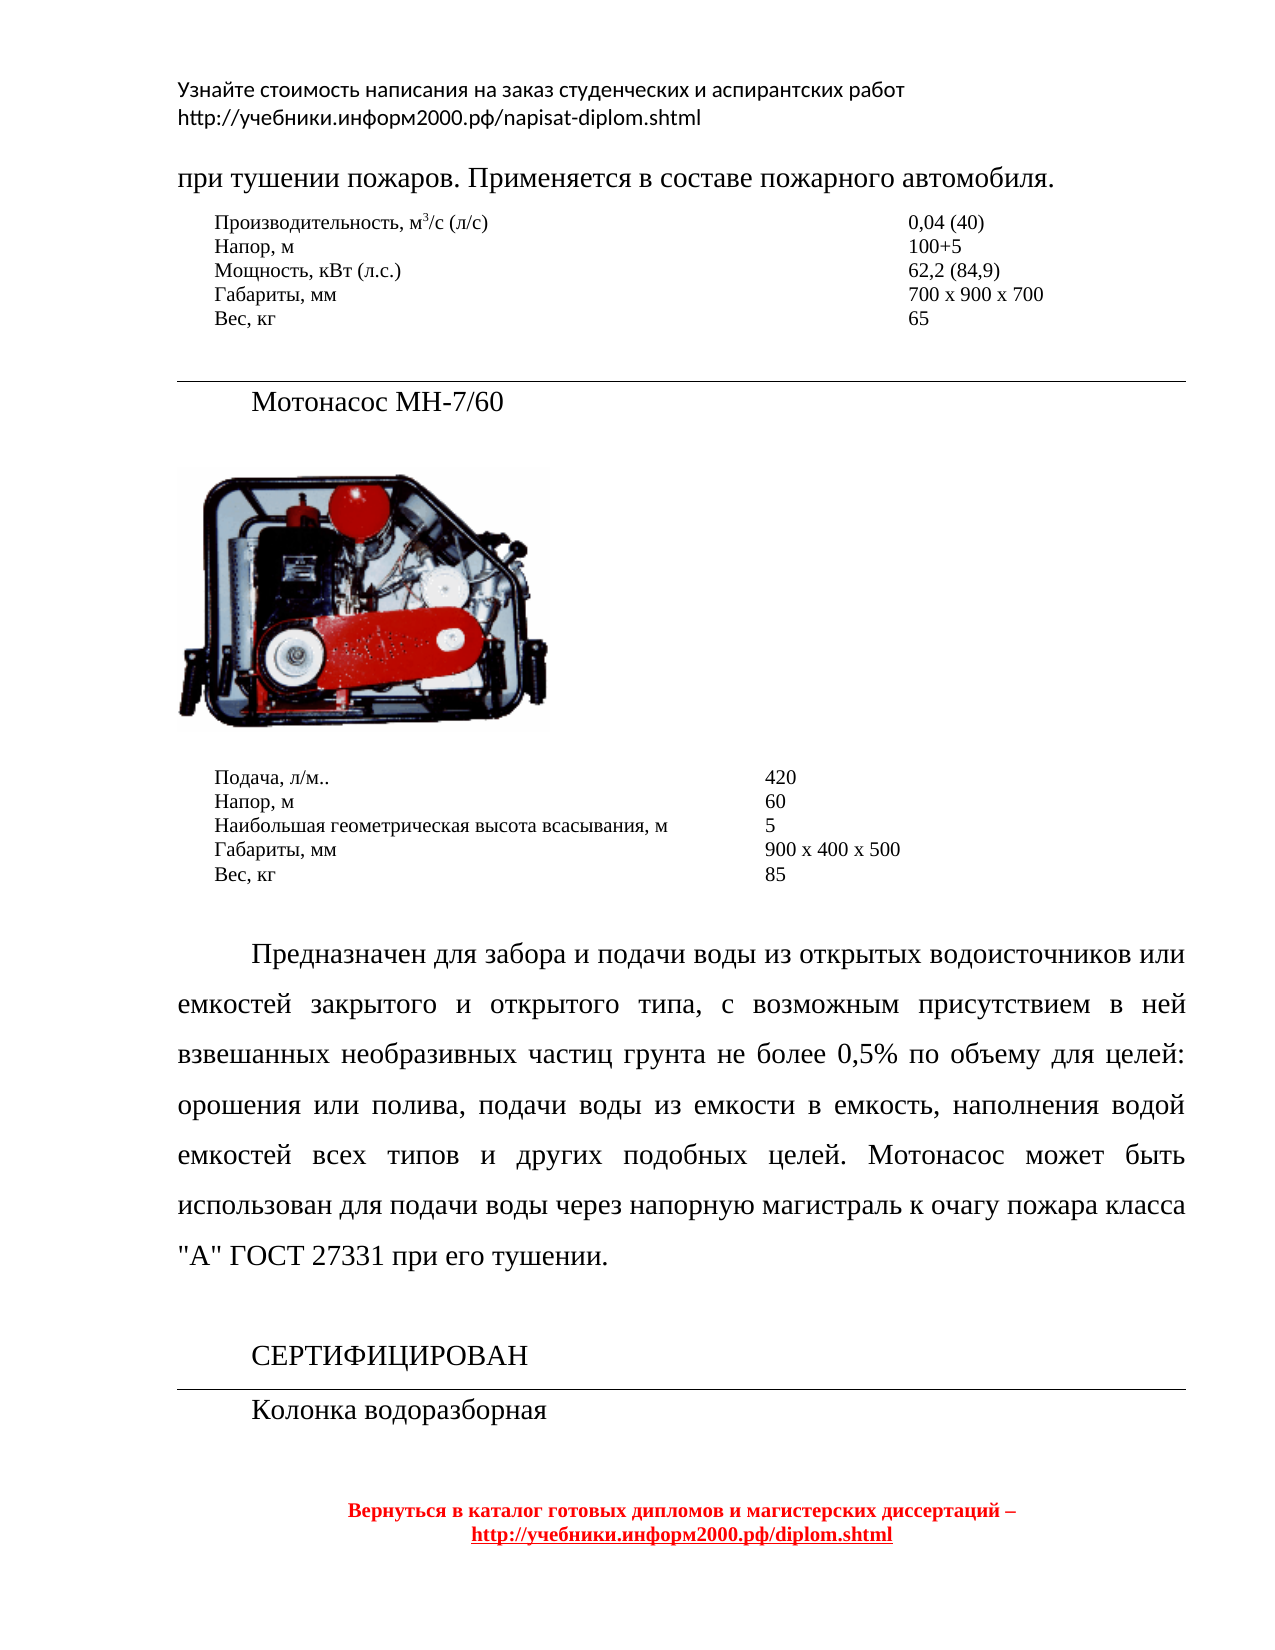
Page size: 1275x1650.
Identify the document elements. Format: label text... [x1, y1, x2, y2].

table_cell 5 [760, 813, 1154, 837]
table_header 0,04 (40) [903, 210, 1154, 234]
table_cell Габариты, мм [209, 282, 903, 306]
text Мотонасос МН-7/60 [177, 382, 1186, 417]
table_cell 62,2 (84,9) [903, 258, 1154, 282]
table_cell Габариты, мм [209, 838, 760, 861]
table_cell 700 х 900 х 700 [903, 282, 1154, 306]
text Колонка водоразборная [177, 1390, 1186, 1425]
table_cell Мощность, кВт (л.с.) [209, 258, 903, 282]
table_cell 100+5 [903, 234, 1154, 258]
table_cell Вес, кг [209, 861, 760, 886]
table_header Подача, л/м.. [209, 765, 760, 789]
text Предназначен для забора и подачи воды из открытых водоисточников или емкостей закрытого и открытого типа, с возможным присутствием в ней взвешанных необразивных частиц грунта не более 0,5% по объему для целей: орошения или полива, подачи воды из емкости в емкость, наполнения водой емкостей всех типов и других подобных целей. Мотонасос может быть использован для подачи воды через напорную магистраль к очагу пожара класса "А" ГОСТ 27331 при его тушении. [177, 936, 1186, 1271]
text СЕРТИФИЦИРОВАН [177, 1338, 1186, 1372]
table_header Производительность, м3/с (л/с) [209, 210, 903, 234]
table_cell 900 х 400 х 500 [760, 838, 1154, 861]
table_cell Напор, м [209, 789, 760, 813]
table_cell Наибольшая геометрическая высота всасывания, м [209, 813, 760, 837]
table_cell 85 [760, 861, 1154, 886]
picture [177, 467, 551, 732]
table_cell 65 [903, 306, 1154, 330]
table_cell Напор, м [209, 234, 903, 258]
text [177, 160, 1186, 193]
table_cell 60 [760, 789, 1154, 813]
table_cell Вес, кг [209, 306, 903, 330]
table_header 420 [760, 765, 1154, 789]
